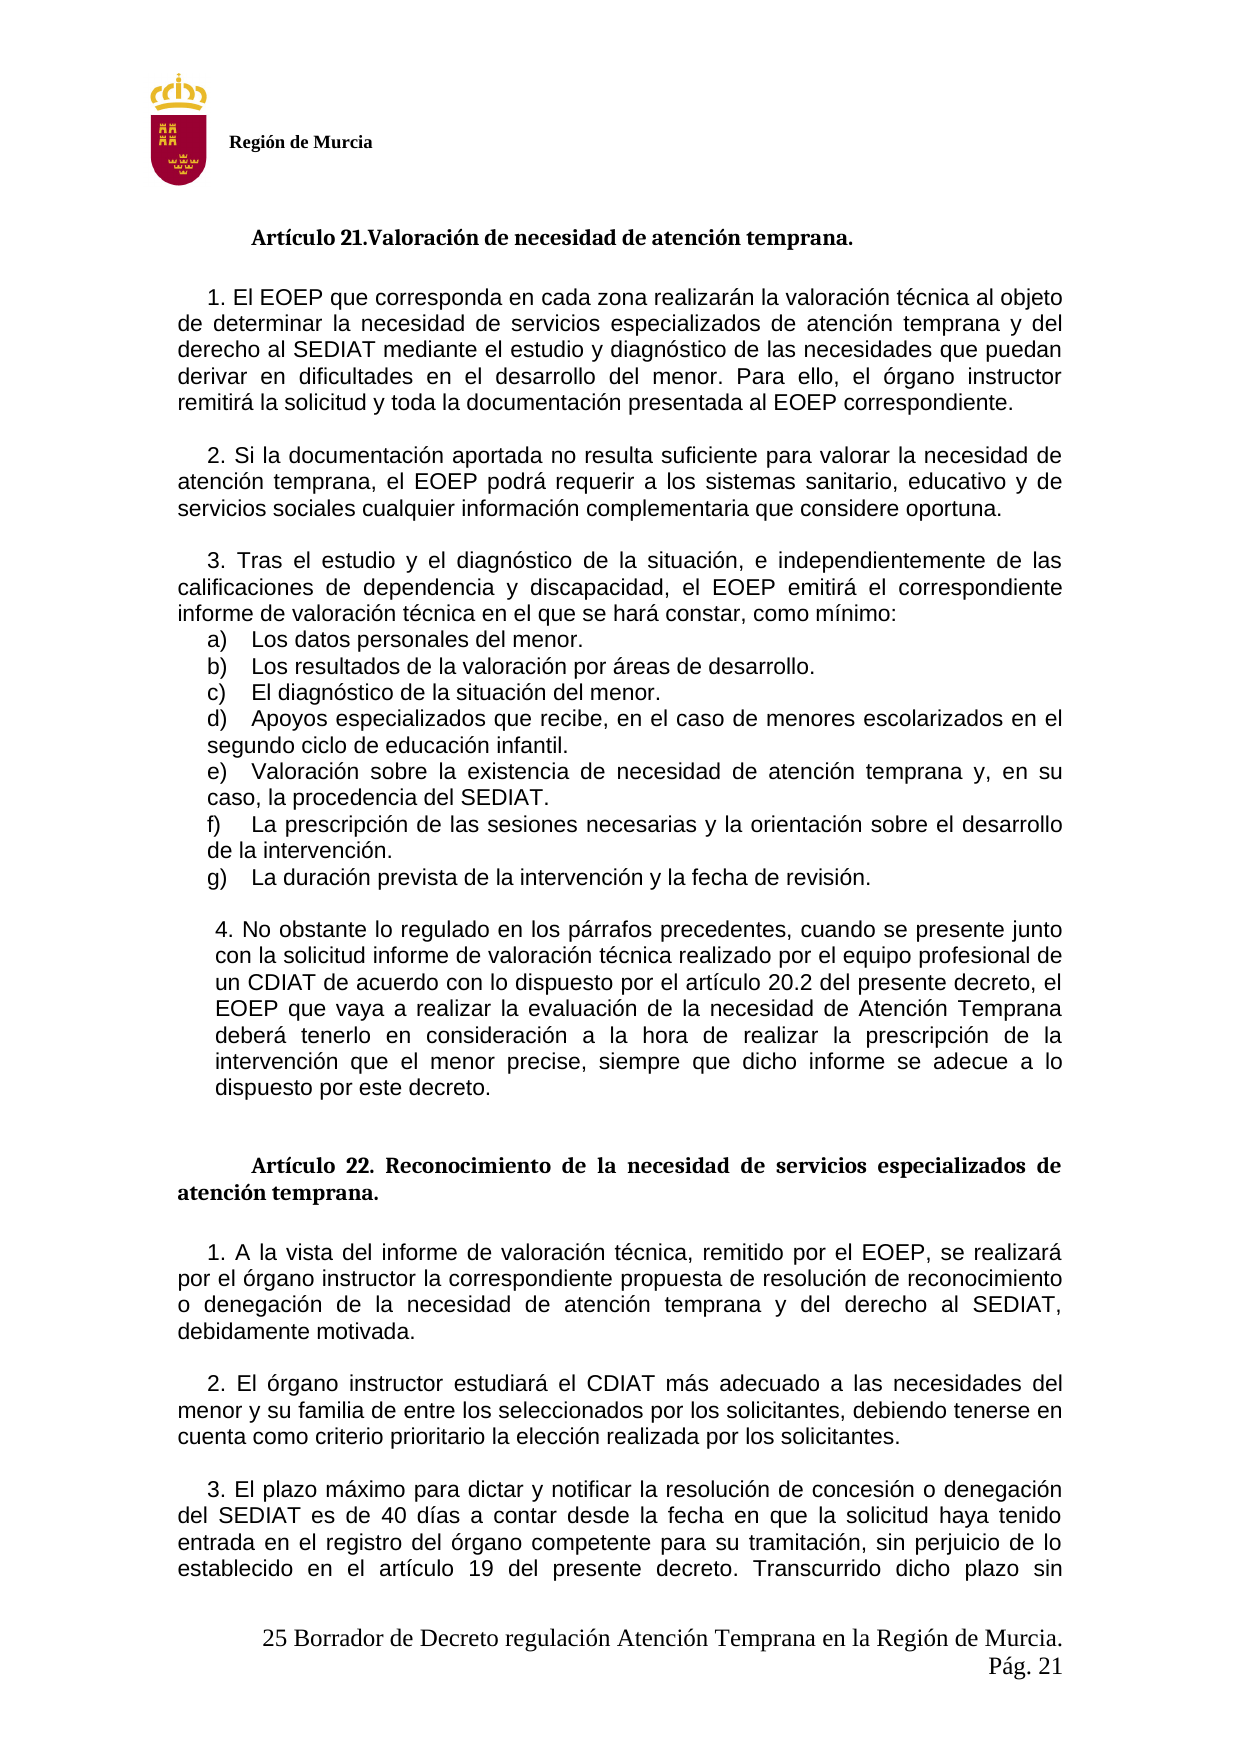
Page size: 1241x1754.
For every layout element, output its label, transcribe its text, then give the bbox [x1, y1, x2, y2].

list 4. No obstante lo regulado en los párrafos precedentes, cuando se presente junto con la solicitud informe de valoración técnica realizado por el equipo profesional de un CDIAT de acuerdo con lo dispuesto por el artículo 20.2 del presente decreto, el EOEP que vaya a realizar la evaluación de la necesidad de Atención Temprana deberá tenerlo en consideración a la hora de realizar la prescripción de la intervención que el menor precise, siempre que dicho informe se adecue a lo dispuesto por este decreto. [215, 916, 1063, 1101]
text 1. A la vista del informe de valoración técnica, remitido por el EOEP, se realizará por el órgano instructor la correspondiente propuesta de resolución de reconocimiento o denegación de la necesidad de atención temprana y del derecho al SEDIAT, debidamente motivada. [177, 1239, 1063, 1344]
list Los resultados de la valoración por áreas de desarrollo. [207, 653, 1063, 679]
subtitle Artículo 22. Reconocimiento de la necesidad de servicios especializados de atención temprana. [177, 1153, 1063, 1206]
list La prescripción de las sesiones necesarias y la orientación sobre el desarrollo de la intervención. [207, 811, 1063, 863]
text 2. El órgano instructor estudiará el CDIAT más adecuado a las necesidades del menor y su familia de entre los seleccionados por los solicitantes, debiendo tenerse en cuenta como criterio prioritario la elección realizada por los solicitantes. [177, 1370, 1063, 1449]
text 2. Si la documentación aportada no resulta suficiente para valorar la necesidad de atención temprana, el EOEP podrá requerir a los sistemas sanitario, educativo y de servicios sociales cualquier información complementaria que considere oportuna. [177, 442, 1063, 521]
subtitle Artículo 21.Valoración de necesidad de atención temprana. [177, 225, 1063, 251]
list Valoración sobre la existencia de necesidad de atención temprana y, en su caso, la procedencia del SEDIAT. [207, 758, 1063, 811]
list Apoyos especializados que recibe, en el caso de menores escolarizados en el segundo ciclo de educación infantil. [207, 705, 1063, 758]
list La duración prevista de la intervención y la fecha de revisión. [207, 863, 1063, 890]
text 1. El EOEP que corresponda en cada zona realizarán la valoración técnica al objeto de determinar la necesidad de servicios especializados de atención temprana y del derecho al SEDIAT mediante el estudio y diagnóstico de las necesidades que puedan derivar en dificultades en el desarrollo del menor. Para ello, el órgano instructor remitirá la solicitud y toda la documentación presentada al EOEP correspondiente. [177, 284, 1063, 415]
text 3. Tras el estudio y el diagnóstico de la situación, e independientemente de las calificaciones de dependencia y discapacidad, el EOEP emitirá el correspondiente informe de valoración técnica en el que se hará constar, como mínimo: [177, 547, 1063, 626]
list El diagnóstico de la situación del menor. [207, 679, 1063, 705]
list Los datos personales del menor. [207, 626, 1063, 653]
picture [142, 73, 212, 187]
